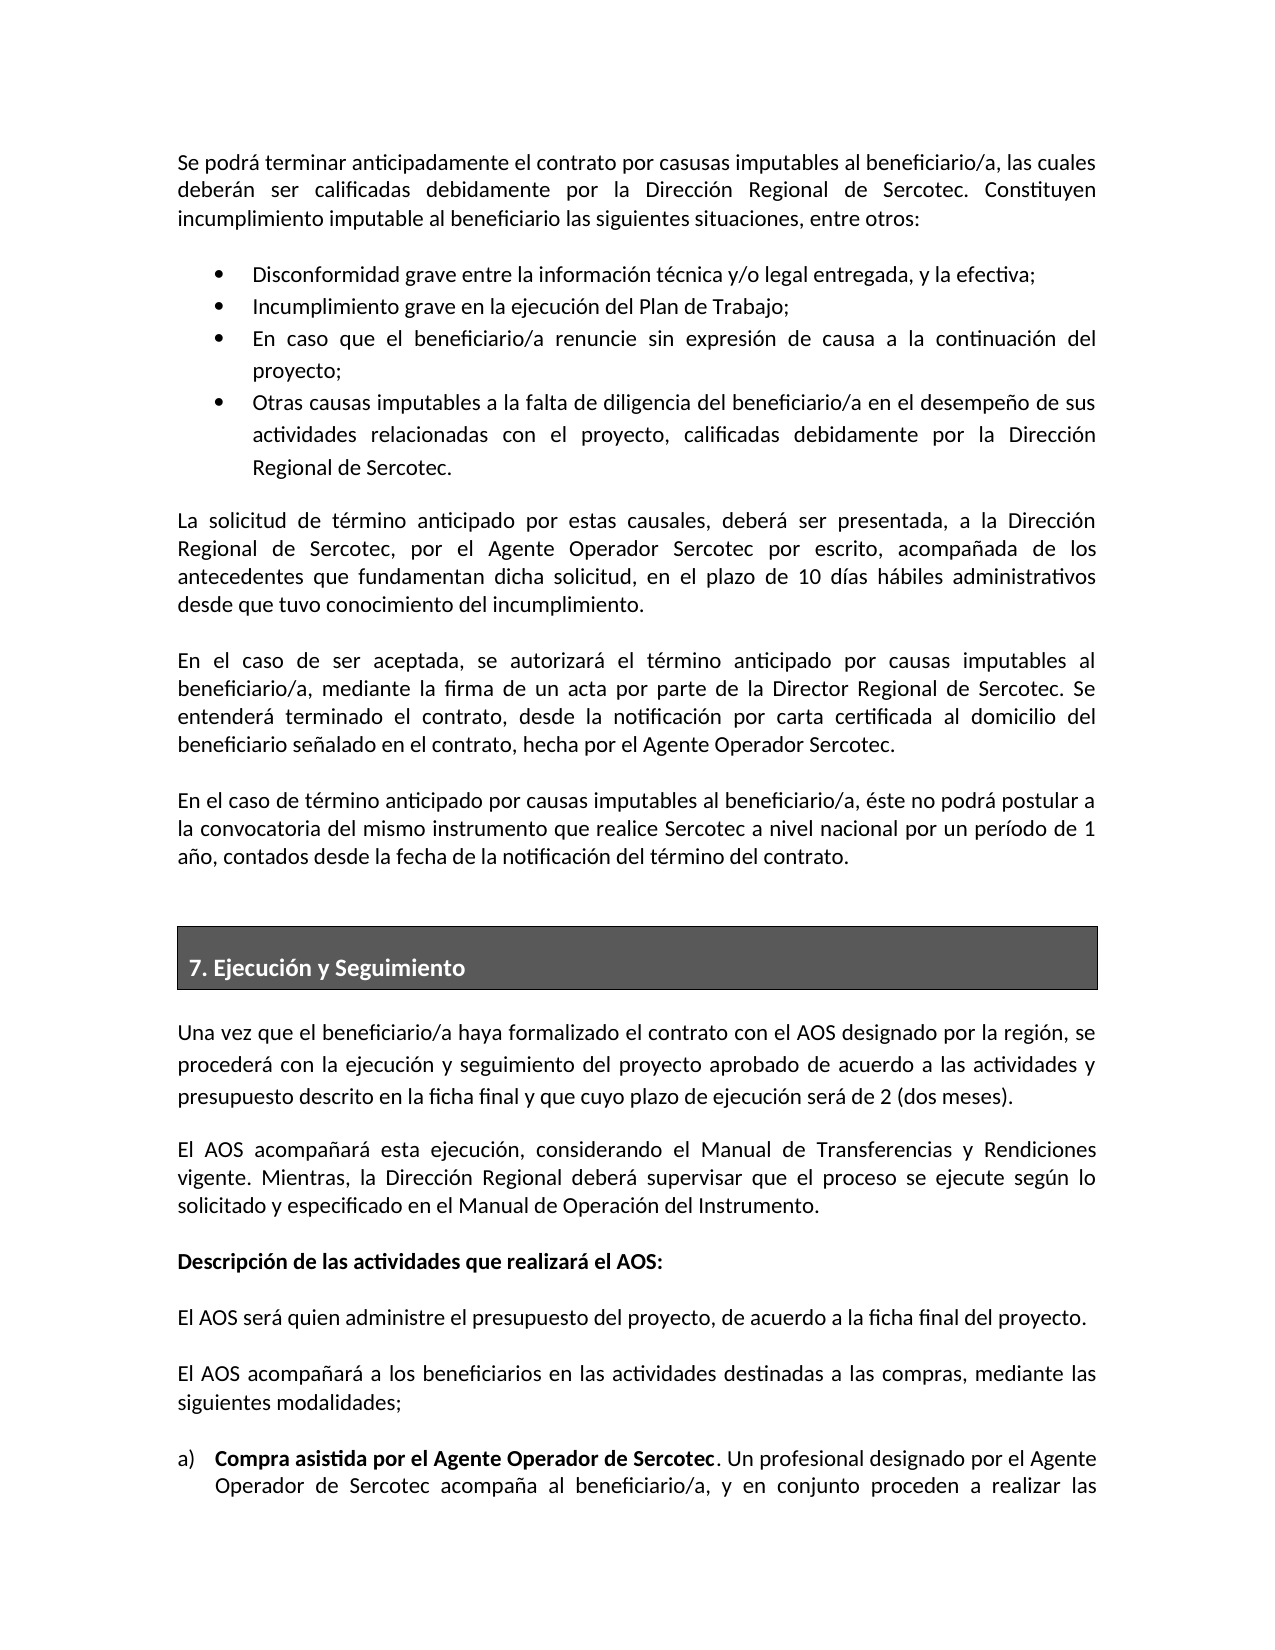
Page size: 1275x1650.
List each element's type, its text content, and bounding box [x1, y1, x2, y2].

text Una vez que el beneficiario/a haya formalizado el contrato con el AOS designado por la región, se procederá con la ejecución y seguimiento del proyecto aprobado de acuerdo a las actividades y presupuesto descrito en la ficha final y que cuyo plazo de ejecución será de 2 (dos meses). [177, 1018, 1098, 1110]
text La solicitud de término anticipado por estas causales, deberá ser presentada, a la Dirección Regional de Sercotec, por el Agente Operador Sercotec por escrito, acompañada de los antecedentes que fundamentan dicha solicitud, en el plazo de 10 días hábiles administrativos desde que tuvo conocimiento del incumplimiento. [177, 506, 1098, 618]
text Descripción de las actividades que realizará el AOS: [177, 1247, 1098, 1276]
text El AOS acompañará a los beneficiarios en las actividades destinadas a las compras, mediante las siguientes modalidades; [177, 1359, 1098, 1416]
text El AOS será quien administre el presupuesto del proyecto, de acuerdo a la ficha final del proyecto. [177, 1303, 1098, 1332]
text En el caso de ser aceptada, se autorizará el término anticipado por causas imputables al beneficiario/a, mediante la firma de un acta por parte de la Director Regional de Sercotec. Se entenderá terminado el contrato, desde la notificación por carta certificada al domicilio del beneficiario señalado en el contrato, hecha por el Agente Operador Sercotec. [177, 646, 1098, 758]
text Se podrá terminar anticipadamente el contrato por casusas imputables al beneficiario/a, las cuales deberán ser calificadas debidamente por la Dirección Regional de Sercotec. Constituyen incumplimiento imputable al beneficiario las siguientes situaciones, entre otros: [177, 148, 1098, 232]
list Otras causas imputables a la falta de diligencia del beneficiario/a en el desempeño de sus actividades relacionadas con el proyecto, calificadas debidamente por la Dirección Regional de Sercotec. [215, 388, 1098, 481]
list Disconformidad grave entre la información técnica y/o legal entregada, y la efectiva; [215, 260, 1098, 288]
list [177, 1444, 1098, 1500]
text El AOS acompañará esta ejecución, considerando el Manual de Transferencias y Rendiciones vigente. Mientras, la Dirección Regional deberá supervisar que el proceso se ejecute según lo solicitado y especificado en el Manual de Operación del Instrumento. [177, 1135, 1098, 1219]
list En caso que el beneficiario/a renuncie sin expresión de causa a la continuación del proyecto; [215, 324, 1098, 384]
list Incumplimiento grave en la ejecución del Plan de Trabajo; [215, 292, 1098, 320]
text En el caso de término anticipado por causas imputables al beneficiario/a, éste no podrá postular a la convocatoria del mismo instrumento que realice Sercotec a nivel nacional por un período de 1 año, contados desde la fecha de la notificación del término del contrato. [177, 786, 1098, 870]
table_header 7. Ejecución y Seguimiento [178, 927, 1097, 989]
